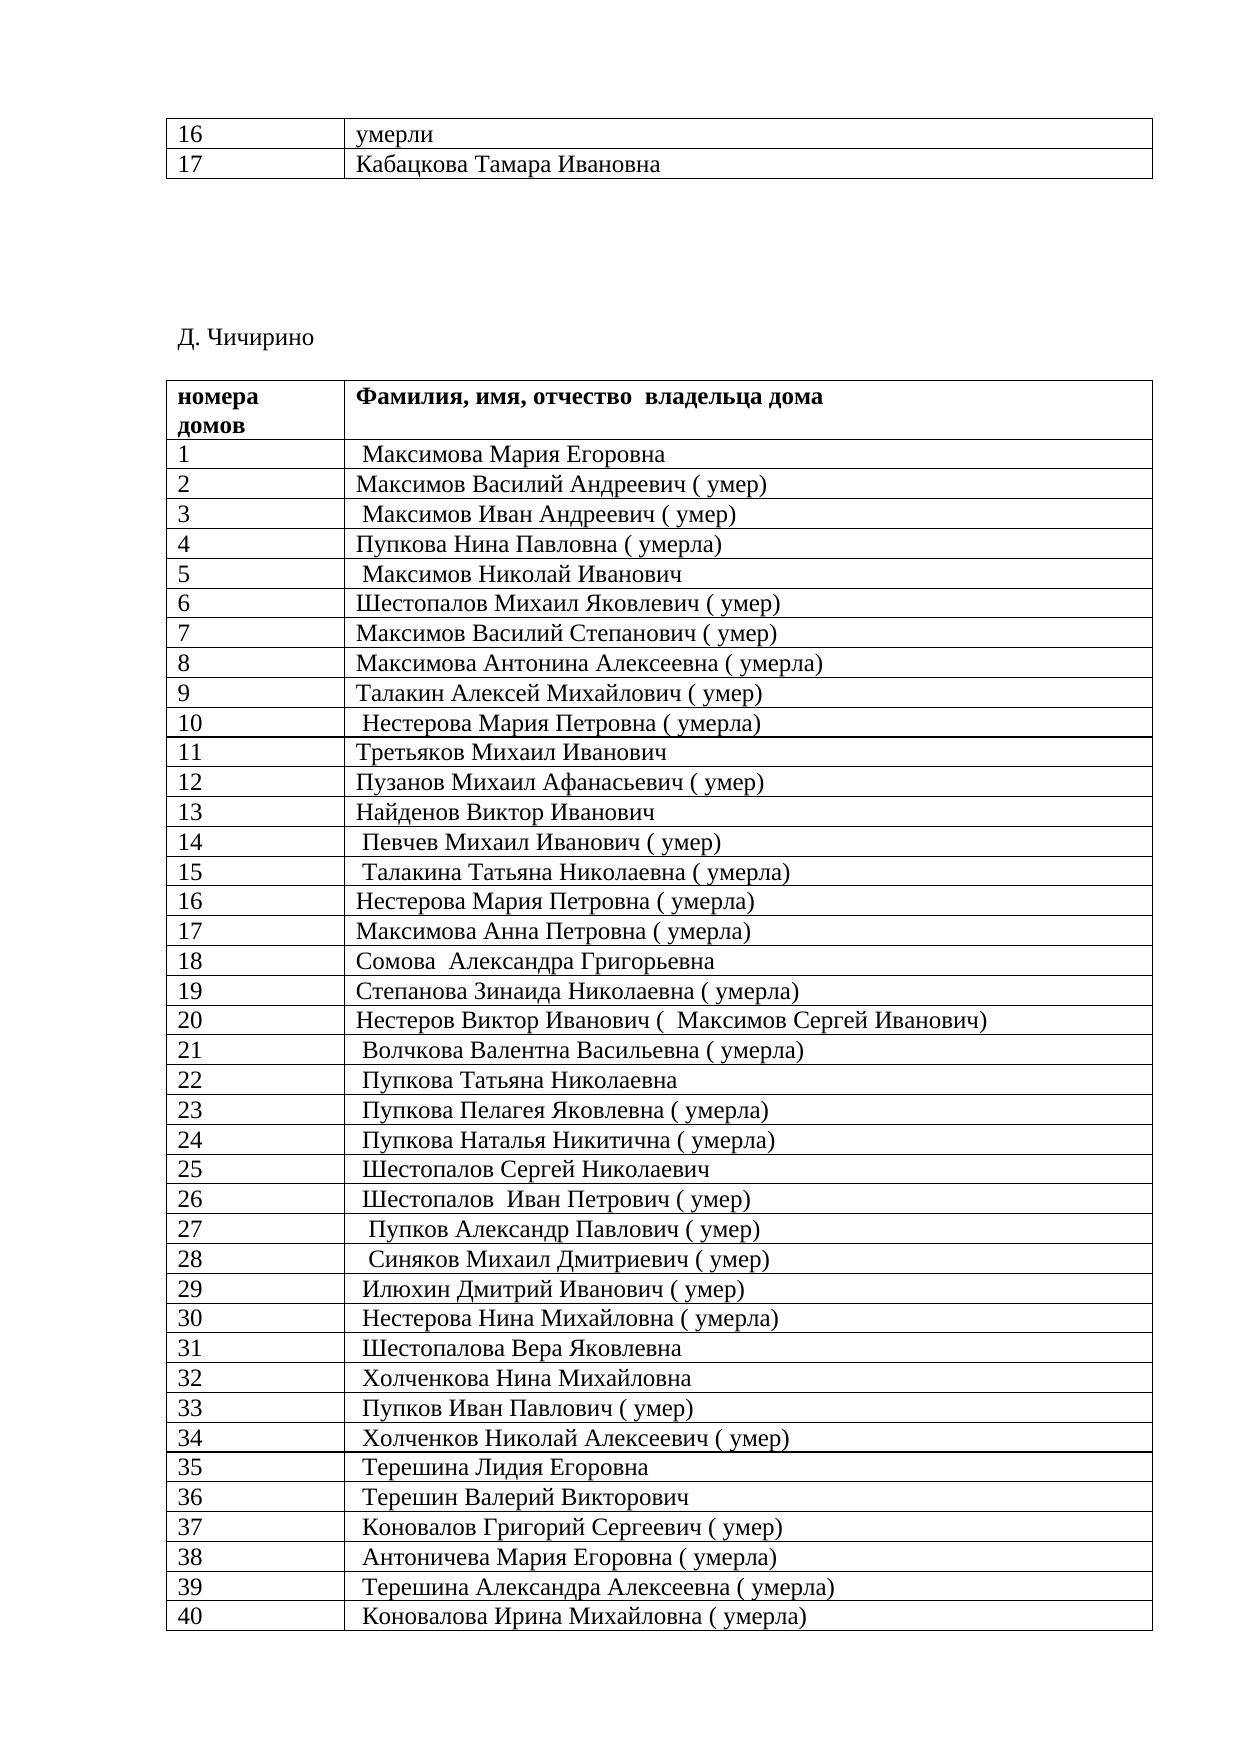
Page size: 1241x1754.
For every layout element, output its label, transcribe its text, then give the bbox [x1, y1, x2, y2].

table_cell Максимов Николай Иванович [345, 559, 1152, 587]
table_cell 33 [167, 1393, 344, 1422]
table_cell 22 [167, 1065, 344, 1094]
table_cell 14 [167, 827, 344, 856]
table_cell Коновалова Ирина Михайловна ( умерла) [345, 1601, 1152, 1630]
table_cell Кабацкова Тамара Ивановна [345, 149, 1152, 178]
table_cell Максимова Анна Петровна ( умерла) [345, 916, 1152, 945]
table_cell 17 [167, 916, 344, 945]
table_cell 38 [167, 1542, 344, 1571]
table_cell Коновалов Григорий Сергеевич ( умер) [345, 1512, 1152, 1541]
table_cell 31 [167, 1333, 344, 1362]
table_cell 24 [167, 1125, 344, 1153]
table_cell 11 [167, 738, 344, 766]
table_cell 5 [167, 559, 344, 587]
table_cell 34 [167, 1423, 344, 1451]
table_cell 20 [167, 1006, 344, 1034]
table_cell Максимов Иван Андреевич ( умер) [345, 499, 1152, 528]
table_cell 21 [167, 1035, 344, 1064]
table_cell 25 [167, 1155, 344, 1183]
table_cell 40 [167, 1601, 344, 1630]
table_cell 23 [167, 1095, 344, 1124]
table_cell Терешина Александра Алексеевна ( умерла) [345, 1572, 1152, 1600]
table_cell Синяков Михаил Дмитриевич ( умер) [345, 1244, 1152, 1273]
table_cell 26 [167, 1184, 344, 1213]
table_cell Максимов Василий Степанович ( умер) [345, 618, 1152, 647]
table_cell 27 [167, 1214, 344, 1243]
table_cell 30 [167, 1304, 344, 1332]
table_cell Талакин Алексей Михайлович ( умер) [345, 678, 1152, 707]
table_cell Третьяков Михаил Иванович [345, 738, 1152, 766]
table_cell Антоничева Мария Егоровна ( умерла) [345, 1542, 1152, 1571]
table_cell Пупкова Наталья Никитична ( умерла) [345, 1125, 1152, 1153]
table_cell Пупкова Нина Павловна ( умерла) [345, 529, 1152, 558]
table_cell Шестопалова Вера Яковлевна [345, 1333, 1152, 1362]
table_cell 28 [167, 1244, 344, 1273]
table_header Фамилия, имя, отчество владельца дома [345, 381, 1152, 438]
table_cell Терешин Валерий Викторович [345, 1482, 1152, 1511]
table_cell 6 [167, 589, 344, 617]
table_cell 36 [167, 1482, 344, 1511]
table_cell Степанова Зинаида Николаевна ( умерла) [345, 976, 1152, 1004]
table_cell 29 [167, 1274, 344, 1302]
table_cell 13 [167, 797, 344, 826]
table_cell Пупкова Татьяна Николаевна [345, 1065, 1152, 1094]
table_cell 32 [167, 1363, 344, 1392]
table_cell Шестопалов Иван Петрович ( умер) [345, 1184, 1152, 1213]
table_cell 4 [167, 529, 344, 558]
table_cell Шестопалов Сергей Николаевич [345, 1155, 1152, 1183]
table_cell 16 [167, 119, 344, 148]
text Д. Чичирино [177, 322, 1152, 351]
table_cell 18 [167, 946, 344, 975]
table_cell 37 [167, 1512, 344, 1541]
table_cell 9 [167, 678, 344, 707]
table_cell Сомова Александра Григорьевна [345, 946, 1152, 975]
table_cell 12 [167, 767, 344, 796]
table_cell Максимова Мария Егоровна [345, 440, 1152, 468]
table_cell Холченкова Нина Михайловна [345, 1363, 1152, 1392]
table_cell 2 [167, 469, 344, 498]
table_cell Нестерова Мария Петровна ( умерла) [345, 708, 1152, 736]
table_cell Пузанов Михаил Афанасьевич ( умер) [345, 767, 1152, 796]
table_cell умерли [345, 119, 1152, 148]
table_cell Максимова Антонина Алексеевна ( умерла) [345, 648, 1152, 677]
table_cell Волчкова Валентна Васильевна ( умерла) [345, 1035, 1152, 1064]
table_cell Пупкова Пелагея Яковлевна ( умерла) [345, 1095, 1152, 1124]
table_cell 8 [167, 648, 344, 677]
table_cell Терешина Лидия Егоровна [345, 1453, 1152, 1481]
table_cell 7 [167, 618, 344, 647]
table_cell 15 [167, 857, 344, 885]
table_cell Певчев Михаил Иванович ( умер) [345, 827, 1152, 856]
table_cell 3 [167, 499, 344, 528]
table_cell Илюхин Дмитрий Иванович ( умер) [345, 1274, 1152, 1302]
table_cell Найденов Виктор Иванович [345, 797, 1152, 826]
table_cell Максимов Василий Андреевич ( умер) [345, 469, 1152, 498]
table_cell Пупков Александр Павлович ( умер) [345, 1214, 1152, 1243]
table_cell 10 [167, 708, 344, 736]
table_cell Шестопалов Михаил Яковлевич ( умер) [345, 589, 1152, 617]
table_cell Нестерова Нина Михайловна ( умерла) [345, 1304, 1152, 1332]
table_cell Пупков Иван Павлович ( умер) [345, 1393, 1152, 1422]
table_cell Нестерова Мария Петровна ( умерла) [345, 886, 1152, 915]
table_cell 39 [167, 1572, 344, 1600]
table_cell 19 [167, 976, 344, 1004]
table_cell 35 [167, 1453, 344, 1481]
table_cell 1 [167, 440, 344, 468]
table_cell Нестеров Виктор Иванович ( Максимов Сергей Иванович) [345, 1006, 1152, 1034]
table_cell 17 [167, 149, 344, 178]
table_cell 16 [167, 886, 344, 915]
table_cell Талакина Татьяна Николаевна ( умерла) [345, 857, 1152, 885]
table_cell Холченков Николай Алексеевич ( умер) [345, 1423, 1152, 1451]
table_header номера домов [167, 381, 344, 438]
